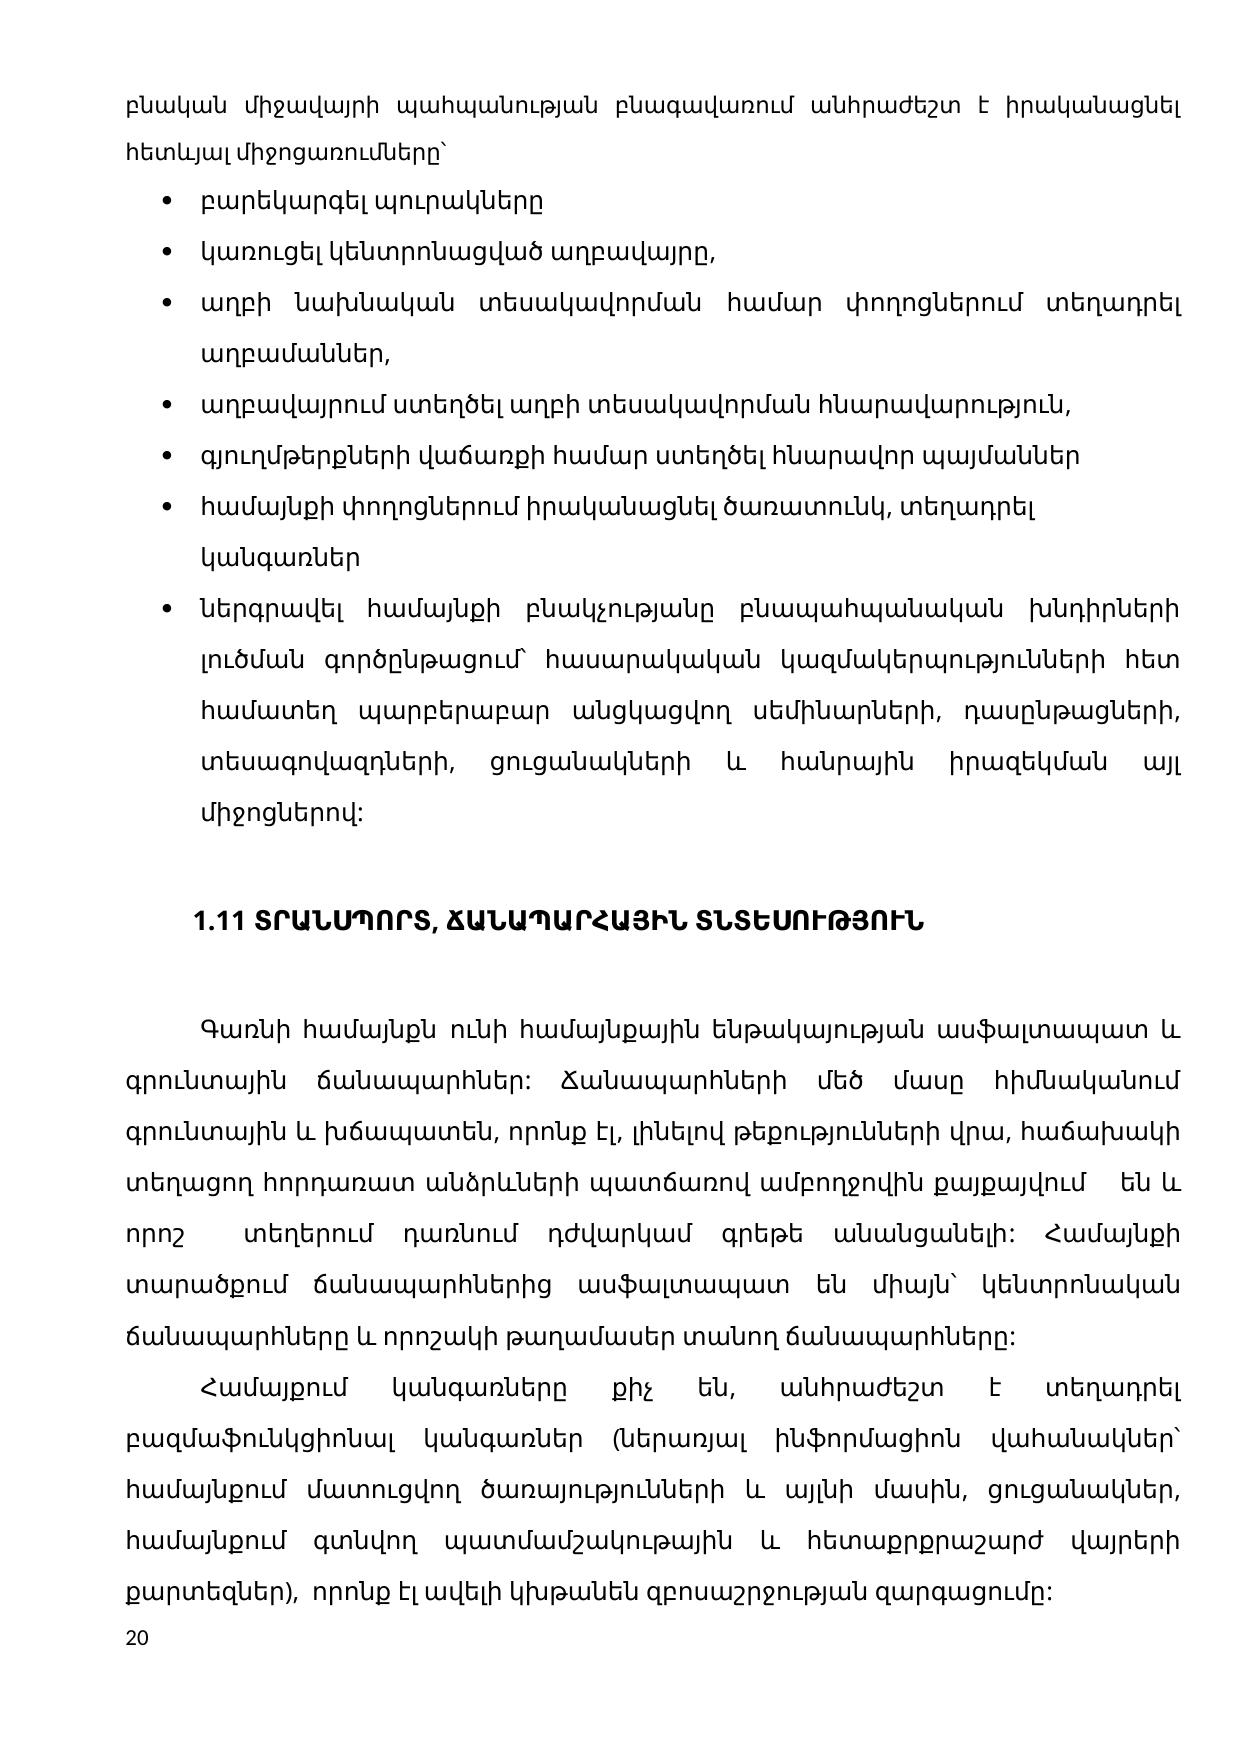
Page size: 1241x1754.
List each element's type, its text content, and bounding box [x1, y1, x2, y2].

list 1.11 ՏՐԱՆՍՊՈՐՏ, ՃԱՆԱՊԱՐՀԱՅԻՆ ՏՆՏԵՍՈՒԹՅՈՒՆ [192, 901, 1181, 938]
list համայնքի փողոցներում իրականացնել ծառատունկ, տեղադրել կանգառներ [163, 489, 1181, 574]
list բարեկարգել պուրակները [163, 182, 1181, 216]
list ներգրավել համայնքի բնակչությանը բնապահպանական խնդիրների լուծման գործընթացում՝ հասարակական կազմակերպությունների հետ համատեղ պարբերաբար անցկացվող սեմինարների, դասընթացների, տեսագովազդների, ցուցանակների և հանրային իրազեկման այլ միջոցներով: [163, 591, 1181, 829]
text Գառնի համայնքն ունի համայնքային ենթակայության ասֆալտապատ և գրունտային ճանապարհներ: Ճանապարհների մեծ մասը հիմնականում գրունտային և խճապատեն, որոնք էլ, լինելով թեքությունների վրա, հաճախակի տեղացող հորդառատ անձրևների պատճառով ամբողջովին քայքայվում են և որոշ տեղերում դառնում դժվարկամ գրեթե անանցանելի: Համայնքի տարածքում ճանապարհներից ասֆալտապատ են միայն՝ կենտրոնական ճանապարհները և որոշակի թաղամասեր տանող ճանապարհները: [125, 1012, 1181, 1352]
list աղբավայրում ստեղծել աղբի տեսակավորման հնարավարություն, [163, 387, 1181, 421]
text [125, 89, 1181, 167]
list աղբի նախնական տեսակավորման համար փողոցներում տեղադրել աղբամաններ, [163, 284, 1181, 369]
list կառուցել կենտրոնացված աղբավայրը, [163, 233, 1181, 267]
text Համայքում կանգառները քիչ են, անհրաժեշտ է տեղադրել բազմաֆունկցիոնալ կանգառներ (ներառյալ ինֆորմացիոն վահանակներ՝ համայնքում մատուցվող ծառայությունների և այլնի մասին, ցուցանակներ, համայնքում գտնվող պատմամշակութային և հետաքրքրաշարժ վայրերի քարտեզներ), որոնք էլ ավելի կխթանեն զբոսաշրջության զարգացումը: [125, 1369, 1181, 1607]
list գյուղմթերքների վաճառքի համար ստեղծել հնարավոր պայմաններ [163, 438, 1181, 472]
